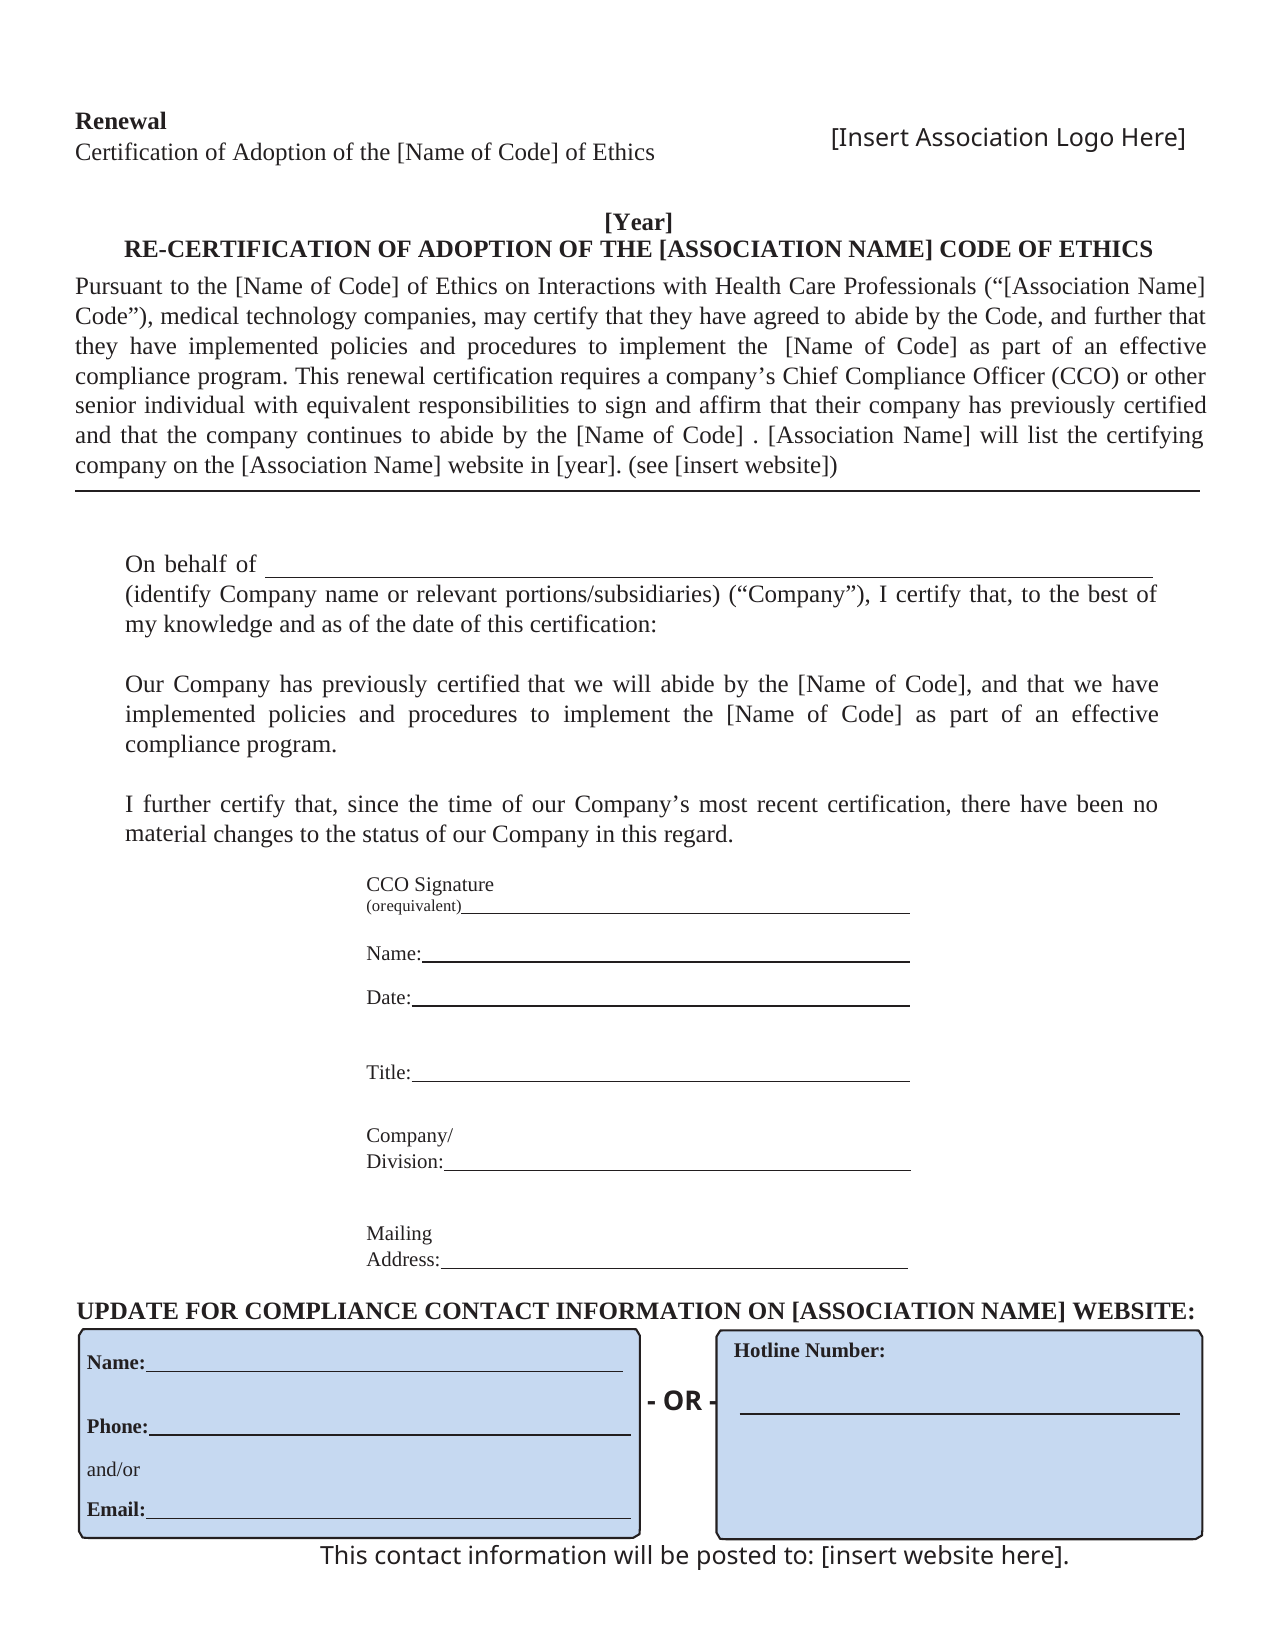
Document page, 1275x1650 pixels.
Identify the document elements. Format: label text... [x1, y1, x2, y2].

text Mailing [366, 1221, 1214, 1245]
text (identify Company name or relevant portions/subsidiaries) (“Company”), I certify that, to the best of my knowledge and as of the date of this certification: [125, 579, 1159, 638]
text [Year] [600, 207, 677, 236]
text Name: [87, 1350, 633, 1374]
text Address: [366, 1246, 1214, 1270]
text [Insert Association Logo Here] [831, 120, 1214, 154]
text Title: [366, 1059, 1214, 1083]
text CCO Signature [366, 872, 1214, 896]
text Name: [366, 940, 1214, 963]
text Division: [366, 1148, 1214, 1172]
text - OR - [647, 1382, 1214, 1419]
text Certification of Adoption of the [Name of Code] of Ethics [75, 136, 663, 165]
text Pursuant to the [Name of Code] of Ethics on Interactions with Health Care Professionals (“[Association Name] Code”), medical technology companies, may certify that they have agreed to abide by the Code, and further that they have implemented policies and procedures to implement the [Name of Code] as part of an effective compliance program. This renewal certification requires a company’s Chief Compliance Officer (CCO) or other senior individual with equivalent responsibilities to sign and affirm that their company has previously certified and that the company continues to abide by the [Name of Code] . [Association Name] will list the certifying company on the [Association Name] website in [year]. (see [insert website]) [75, 271, 1206, 479]
text Hotline Number: [734, 1338, 1214, 1362]
text Date: [366, 984, 1214, 1008]
text (orequivalent) [366, 896, 1214, 915]
text Phone: [87, 1413, 638, 1437]
text UPDATE FOR COMPLIANCE CONTACT INFORMATION ON [ASSOCIATION NAME] WEBSITE: [76, 1296, 1214, 1324]
text This contact information will be posted to: [insert website here]. [320, 1540, 1214, 1574]
text I further certify that, since the time of our Company’s most recent certification, there have been no material changes to the status of our Company in this regard. [125, 789, 1159, 848]
text Email: [87, 1497, 1214, 1521]
text On behalf of [125, 549, 262, 578]
text Renewal [75, 106, 657, 135]
text and/or [87, 1456, 1214, 1481]
text Our Company has previously certified that we will abide by the [Name of Code], and that we have implemented policies and procedures to implement the [Name of Code] as part of an effective compliance program. [125, 669, 1159, 758]
text Company/ [366, 1123, 1214, 1147]
text RE-CERTIFICATION OF ADOPTION OF THE [ASSOCIATION NAME] CODE OF ETHICS [123, 236, 1154, 263]
